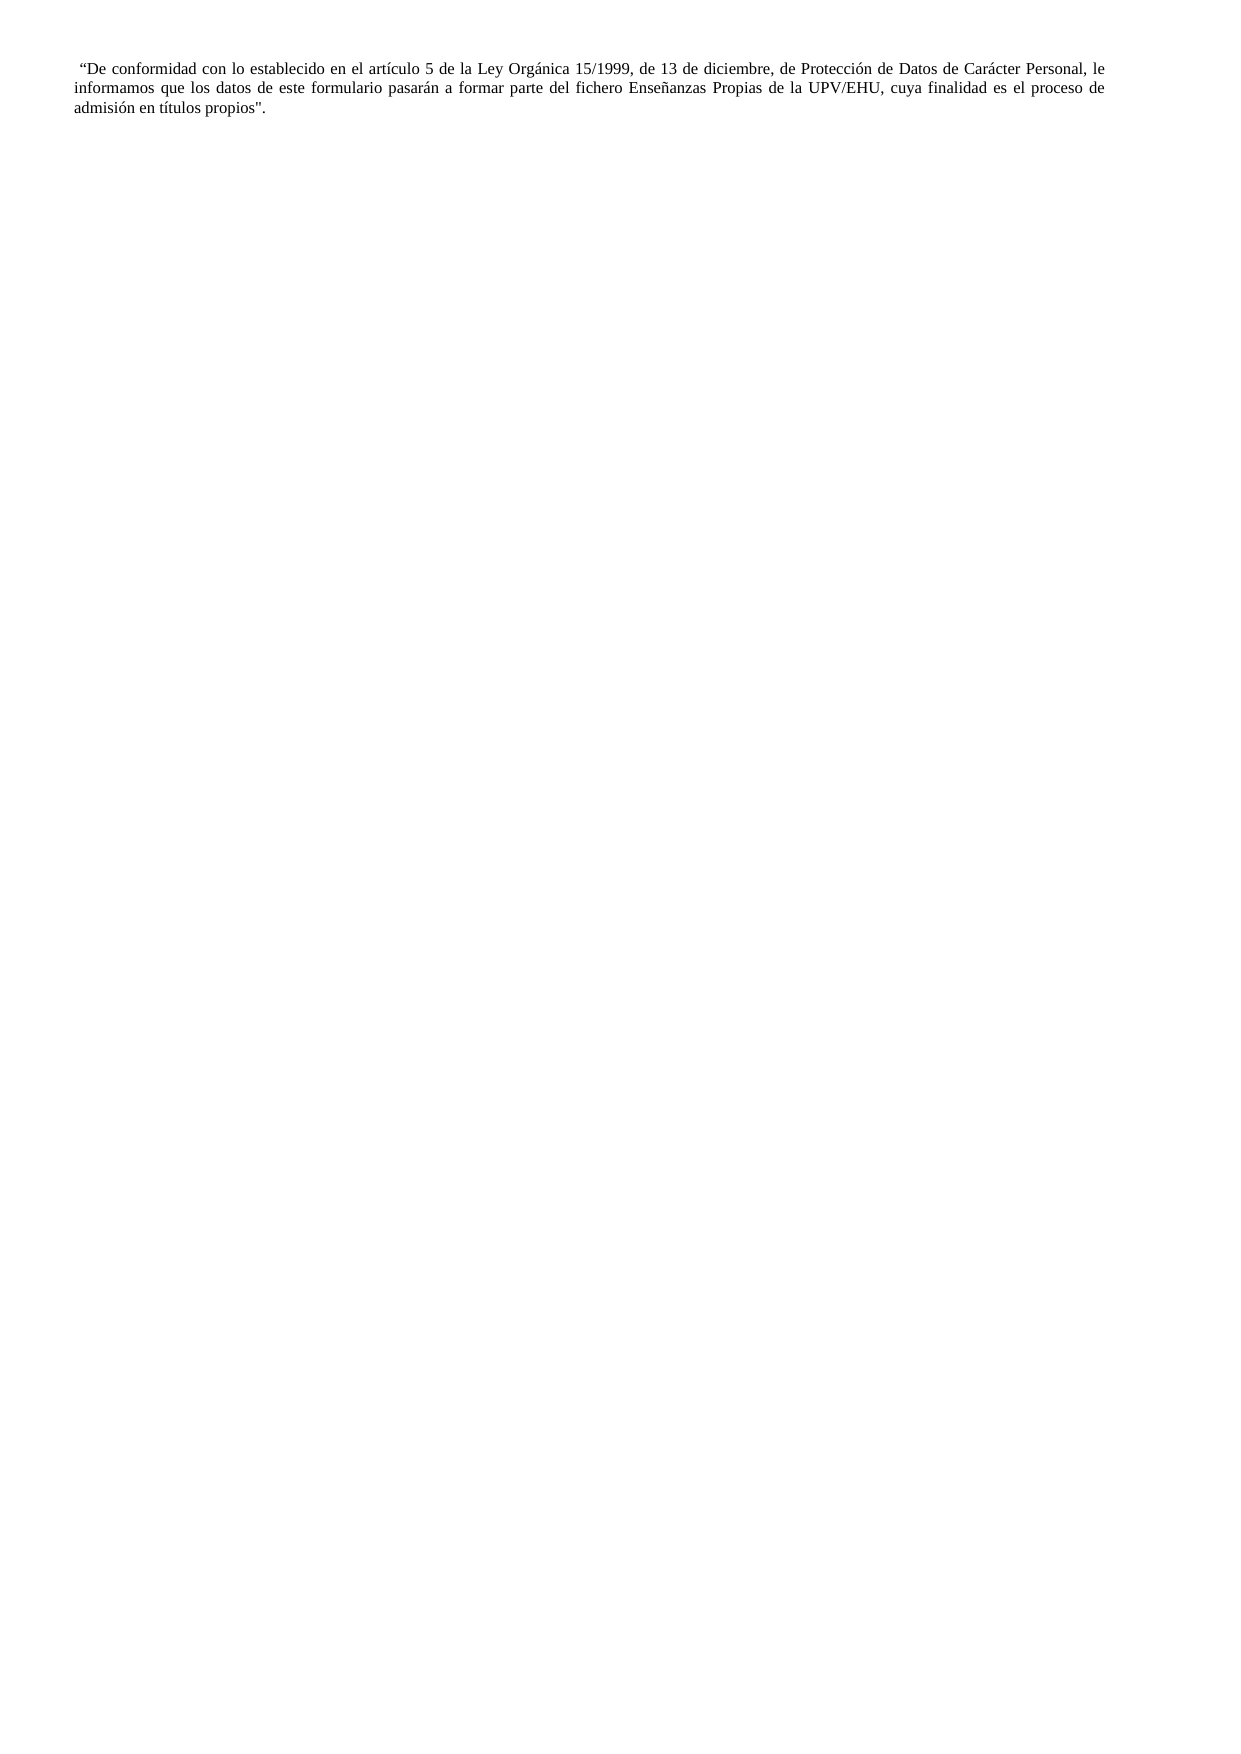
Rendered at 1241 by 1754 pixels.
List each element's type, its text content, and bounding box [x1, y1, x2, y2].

text “De conformidad con lo establecido en el artículo 5 de la Ley Orgánica 15/1999, de 13 de diciembre, de Protección de Datos de Carácter Personal, le informamos que los datos de este formulario pasarán a formar parte del fichero Enseñanzas Propias de la UPV/EHU, cuya finalidad es el proceso de admisión en títulos propios". [74, 59, 1107, 117]
